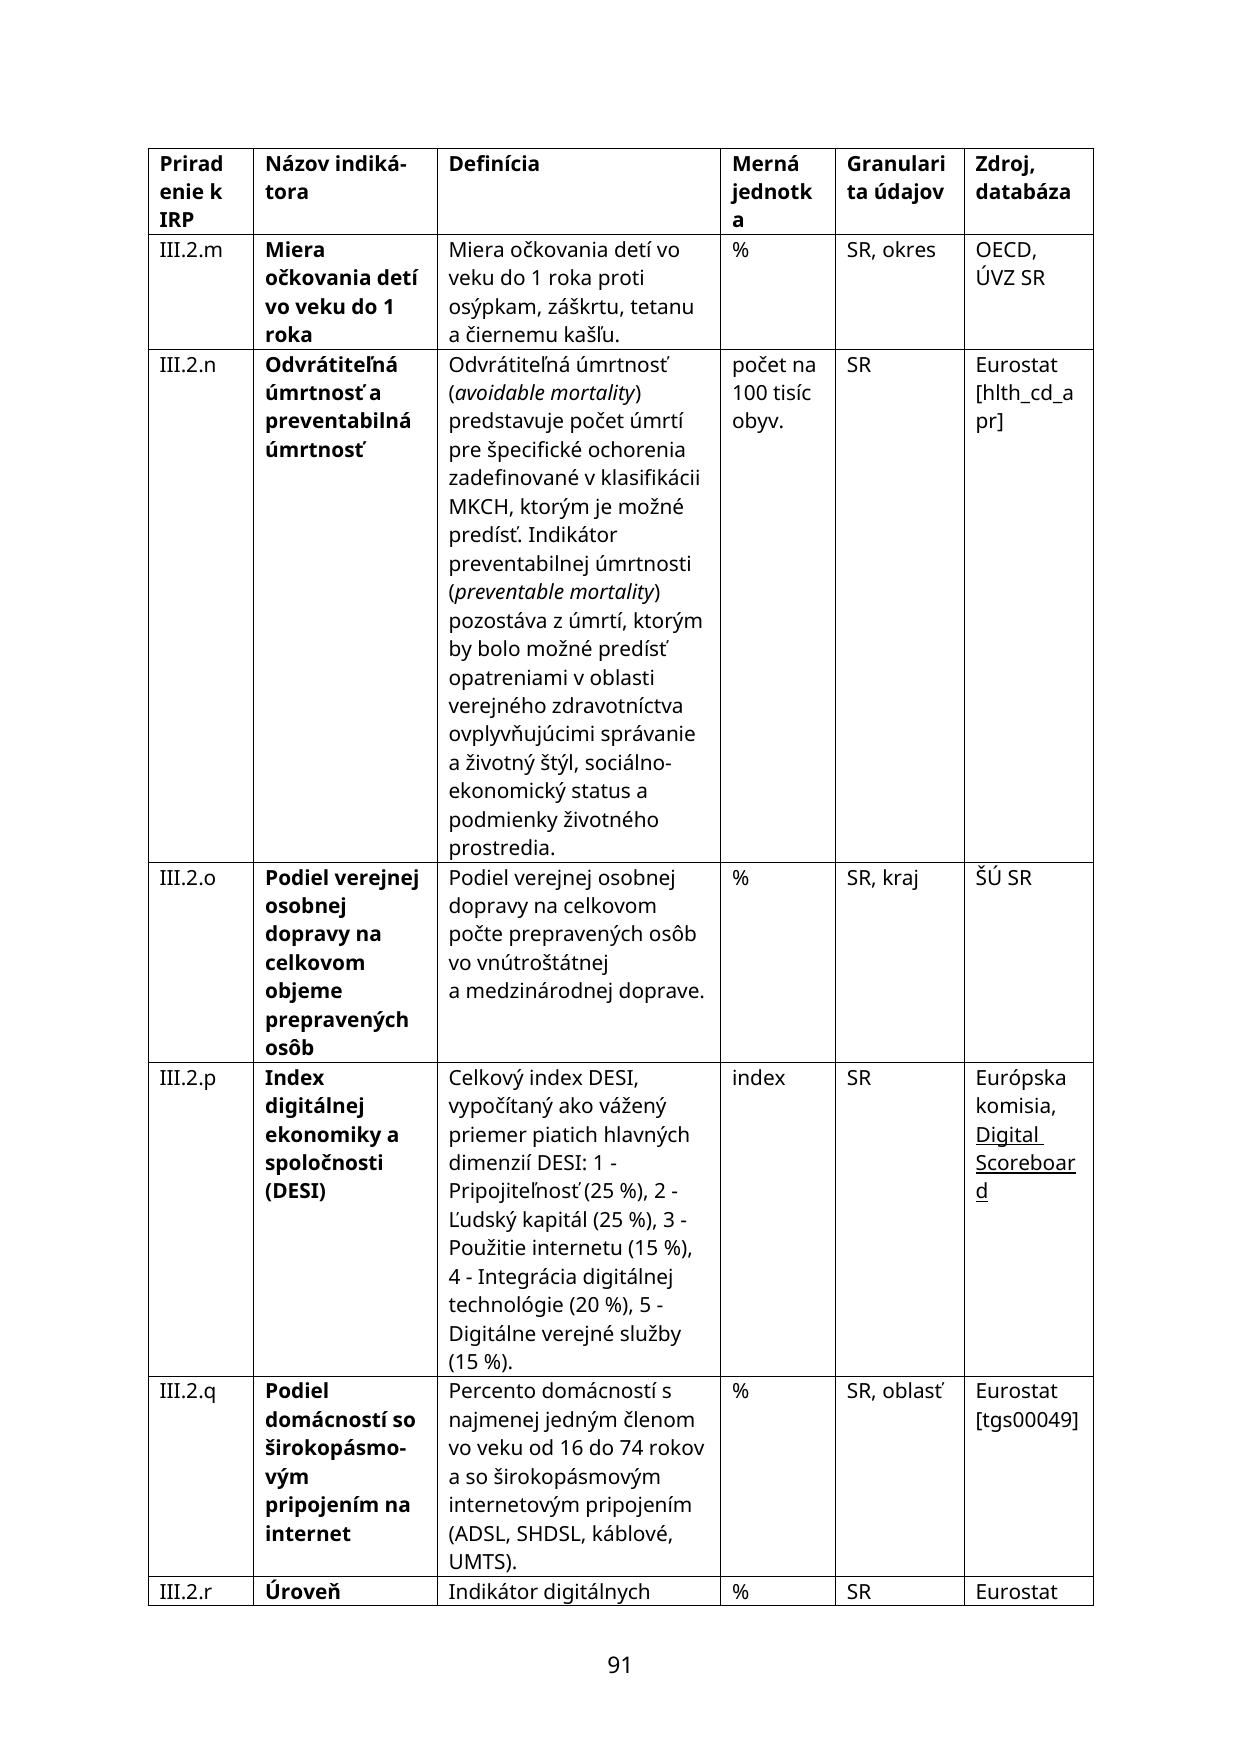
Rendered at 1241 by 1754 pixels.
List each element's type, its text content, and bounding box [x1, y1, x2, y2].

table_header Merná jednotka [721, 149, 835, 234]
table_cell SR, oblasť [836, 1377, 964, 1576]
table_cell ŠÚ SR [965, 863, 1093, 1062]
table_cell % [721, 1577, 835, 1605]
table_cell SR [836, 1577, 964, 1605]
table_cell počet na 100 tisíc obyv. [721, 350, 835, 862]
table_cell % [721, 235, 835, 349]
table_cell SR, okres [836, 235, 964, 349]
table_cell Európska komisia, Digital Scoreboard [965, 1063, 1093, 1376]
table_header Priradenie k IRP [149, 149, 253, 234]
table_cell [254, 1577, 437, 1605]
table_cell Podiel verejnej osobnej dopravy na celkovom počte prepravených osôb vo vnútroštátnej a medzinárodnej doprave. [438, 863, 720, 1062]
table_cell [438, 1577, 720, 1605]
table_cell index [721, 1063, 835, 1376]
table_cell % [721, 1377, 835, 1576]
table_header Zdroj, databáza [965, 149, 1093, 234]
table_cell III.2.n [149, 350, 253, 862]
table_cell SR, kraj [836, 863, 964, 1062]
table_cell Index digitálnej ekonomiky a spoločnosti (DESI) [254, 1063, 437, 1376]
table_cell Percento domácností s najmenej jedným členom vo veku od 16 do 74 rokov a so širokopásmovým internetovým pripojením (ADSL, SHDSL, káblové, UMTS). [438, 1377, 720, 1576]
table_cell Eurostat [hlth_cd_apr] [965, 350, 1093, 862]
table_cell Miera očkovania detí vo veku do 1 roka [254, 235, 437, 349]
table_header Definícia [438, 149, 720, 234]
table_header Granularita údajov [836, 149, 964, 234]
table_cell Podiel verejnej osobnej dopravy na celkovom objeme prepravených osôb [254, 863, 437, 1062]
table_cell III.2.r [149, 1577, 253, 1605]
table_cell III.2.m [149, 235, 253, 349]
table_cell III.2.p [149, 1063, 253, 1376]
table_cell Miera očkovania detí vo veku do 1 roka proti osýpkam, záškrtu, tetanu a čiernemu kašľu. [438, 235, 720, 349]
table_cell Eurostat [tgs00049] [965, 1377, 1093, 1576]
table_cell III.2.o [149, 863, 253, 1062]
table_cell III.2.q [149, 1377, 253, 1576]
table_cell Celkový index DESI, vypočítaný ako vážený priemer piatich hlavných dimenzií DESI: 1 - Pripojiteľnosť (25 %), 2 - Ľudský kapitál (25 %), 3 - Použitie internetu (15 %), 4 - Integrácia digitálnej technológie (20 %), 5 - Digitálne verejné služby (15 %). [438, 1063, 720, 1376]
table_cell % [721, 863, 835, 1062]
table_cell Odvrátiteľná úmrtnosť a preventabilná úmrtnosť [254, 350, 437, 862]
table_cell Podiel domácností so širokopásmovým pripojením na internet [254, 1377, 437, 1576]
table_cell SR [836, 1063, 964, 1376]
table_cell Eurostat [isoc_sk_dskl_i] [965, 1577, 1093, 1605]
table_header Názov indikátora [254, 149, 437, 234]
table_cell Odvrátiteľná úmrtnosť (avoidable mortality) predstavuje počet úmrtí pre špecifické ochorenia zadefinované v klasifikácii MKCH, ktorým je možné predísť. Indikátor preventabilnej úmrtnosti (preventable mortality) pozostáva z úmrtí, ktorým by bolo možné predísť opatreniami v oblasti verejného zdravotníctva ovplyvňujúcimi správanie a životný štýl, sociálno-ekonomický status a podmienky životného prostredia. [438, 350, 720, 862]
table_cell OECD, ÚVZ SR [965, 235, 1093, 349]
table_cell SR [836, 350, 964, 862]
